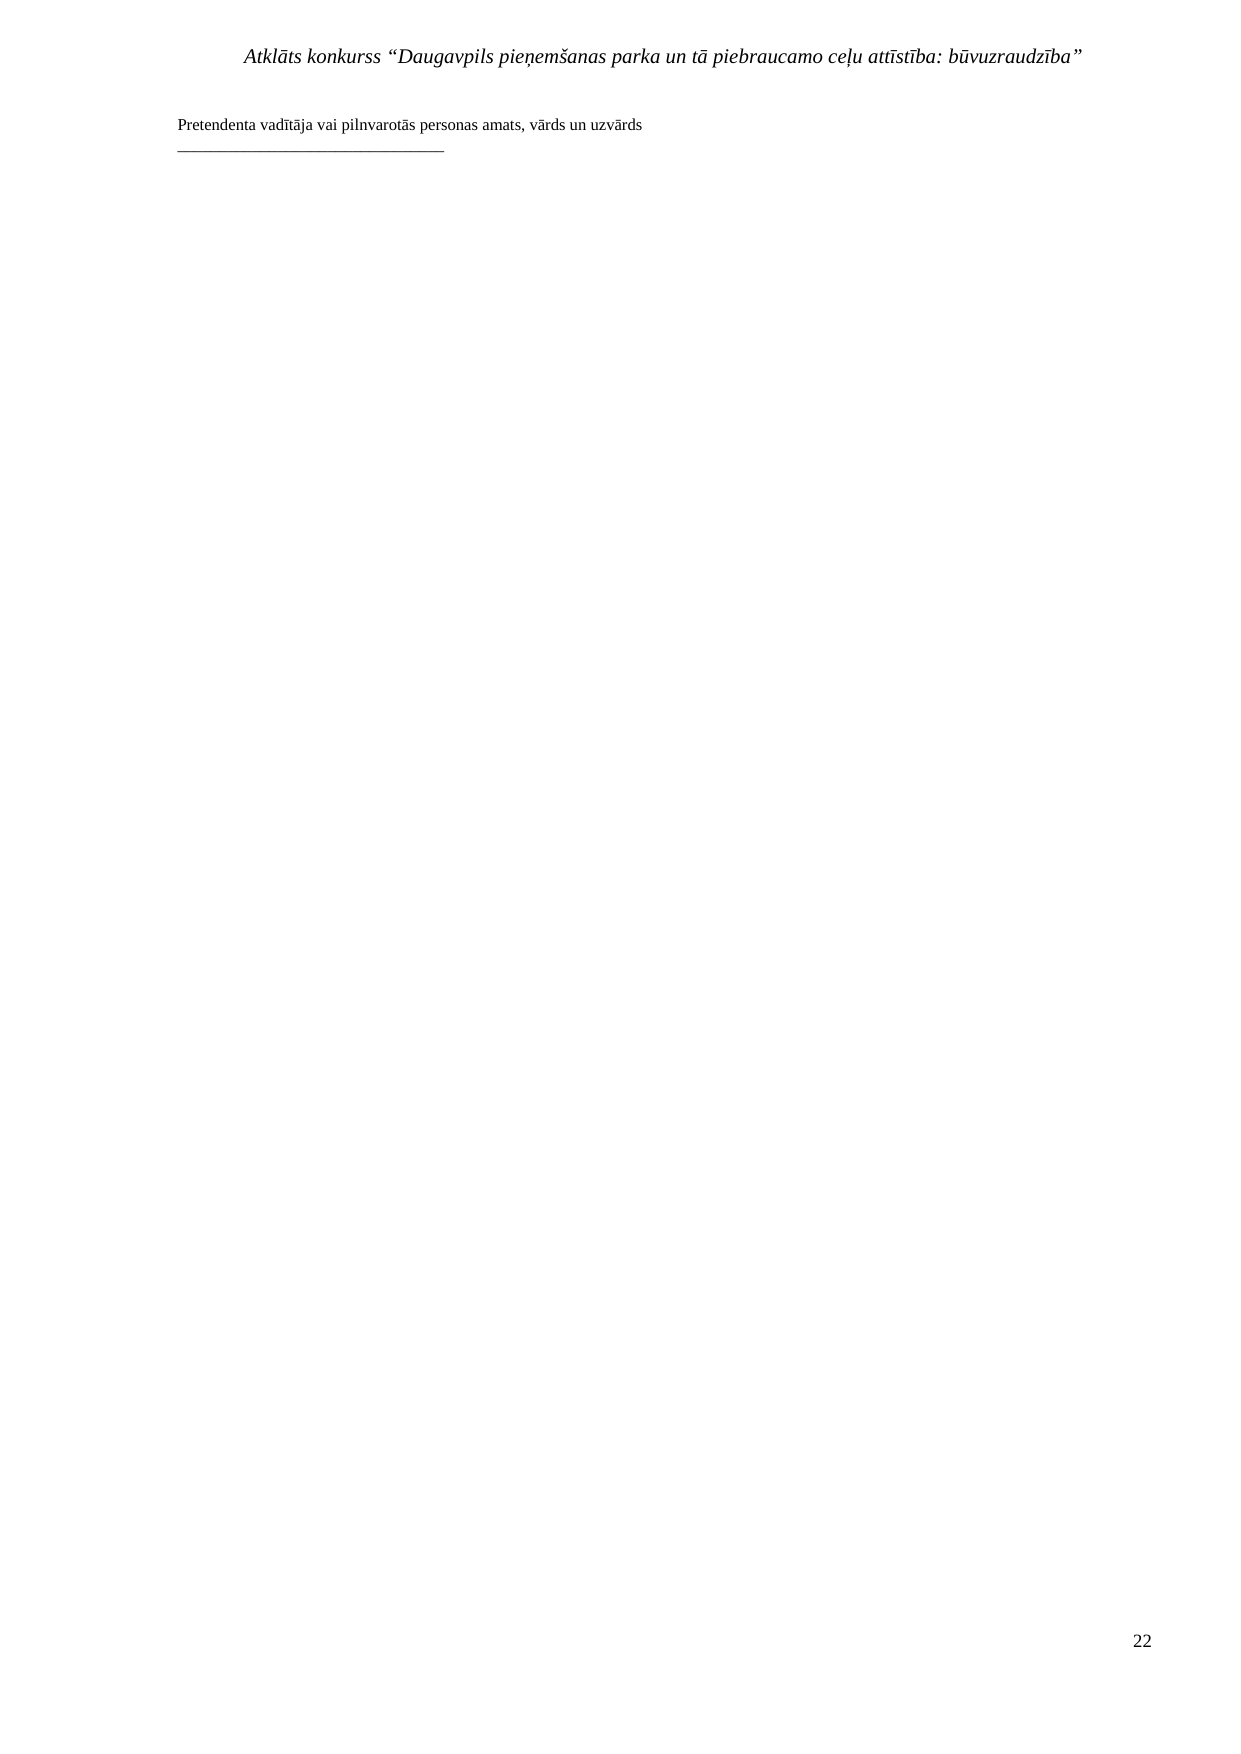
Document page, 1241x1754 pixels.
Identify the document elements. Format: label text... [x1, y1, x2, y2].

text Pretendenta vadītāja vai pilnvarotās personas amats, vārds un uzvārds [177, 115, 1152, 134]
text ________________________________ [177, 134, 1152, 153]
